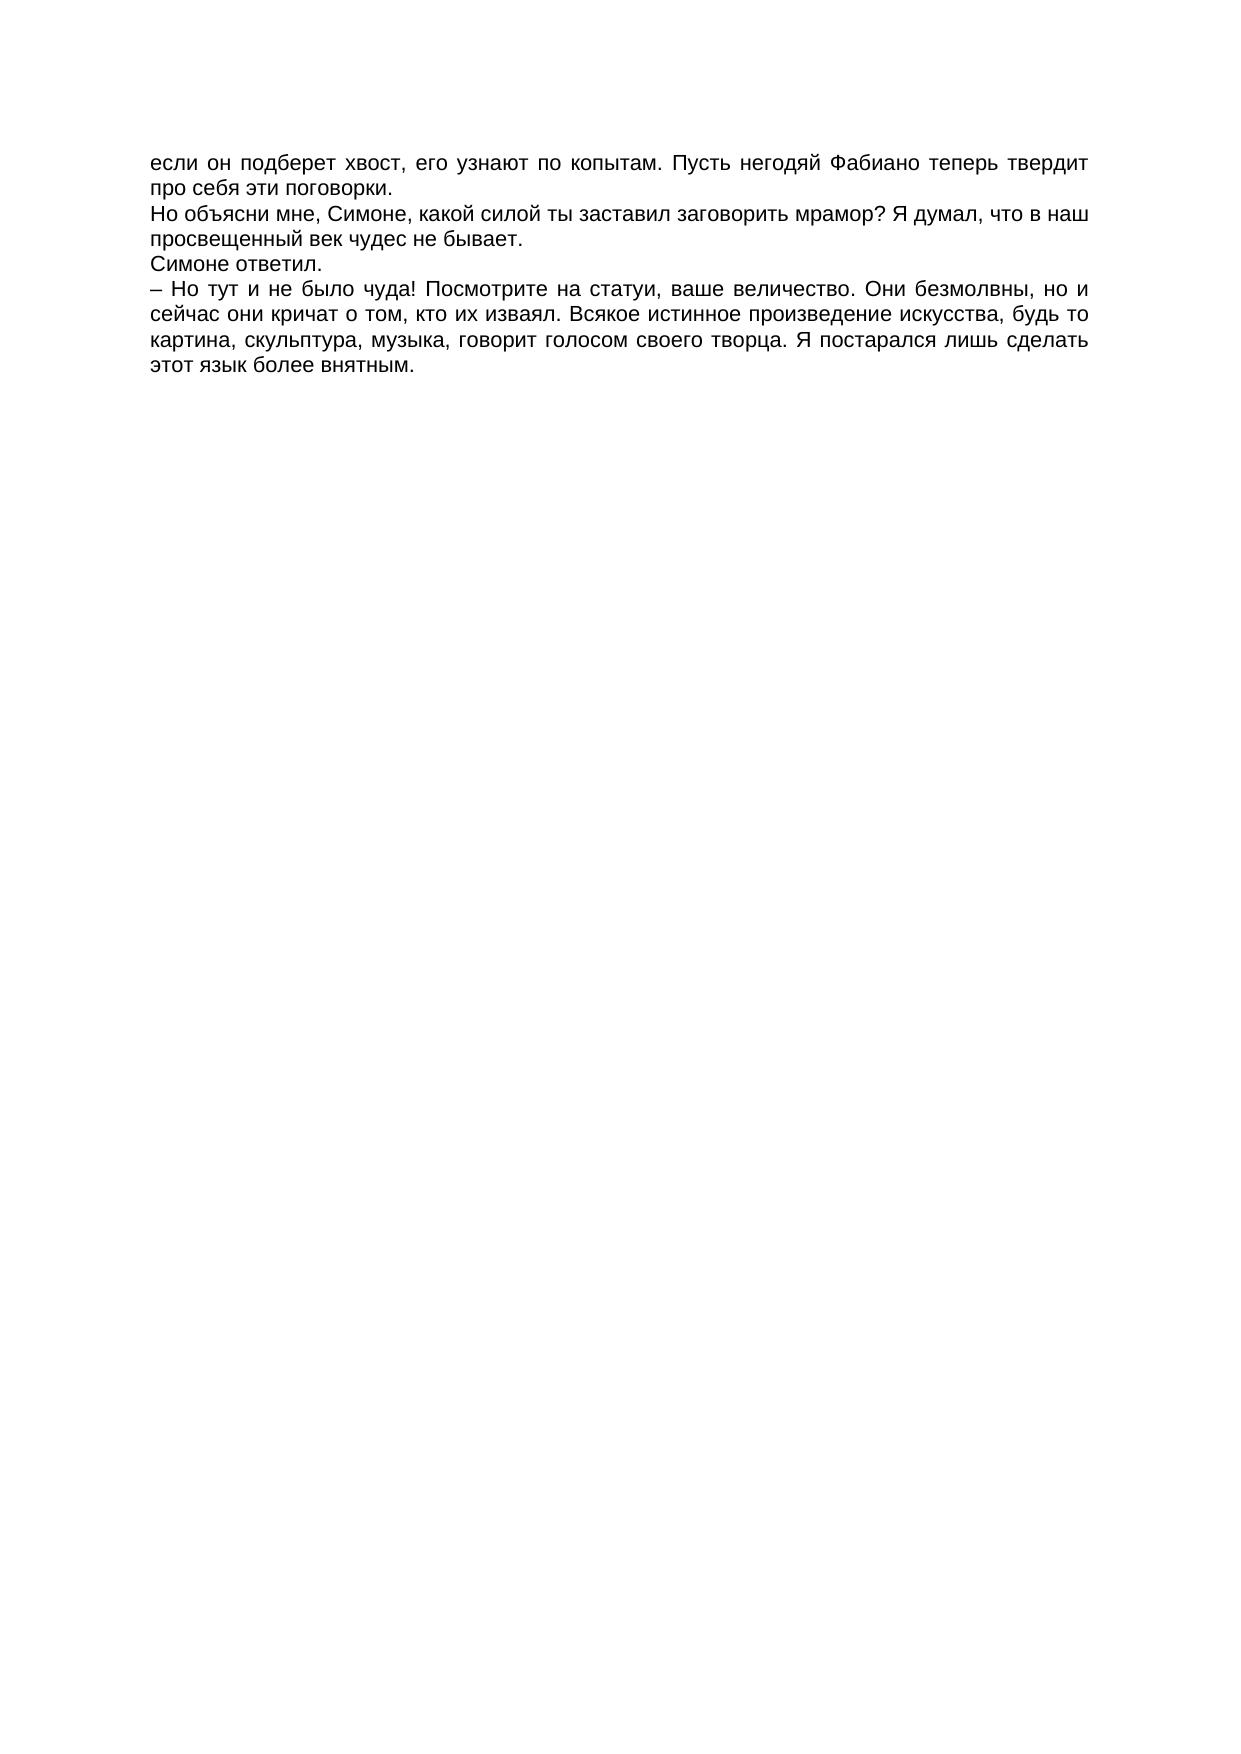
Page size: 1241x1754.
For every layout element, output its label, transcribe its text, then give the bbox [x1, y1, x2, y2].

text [150, 150, 1090, 200]
text Но объясни мне, Симоне, какой силой ты заставил заговорить мрамор? Я думал, что в наш просвещенный век чудес не бывает. [150, 200, 1090, 251]
text – Но тут и не было чуда! Посмотрите на статуи, ваше величество. Они безмолвны, но и сейчас они кричат о том, кто их изваял. Всякое истинное произведение искусства, будь то картина, скульптура, музыка, говорит голосом своего творца. Я постарался лишь сделать этот язык более внятным. [150, 276, 1090, 377]
text Симоне ответил. [150, 251, 1090, 276]
